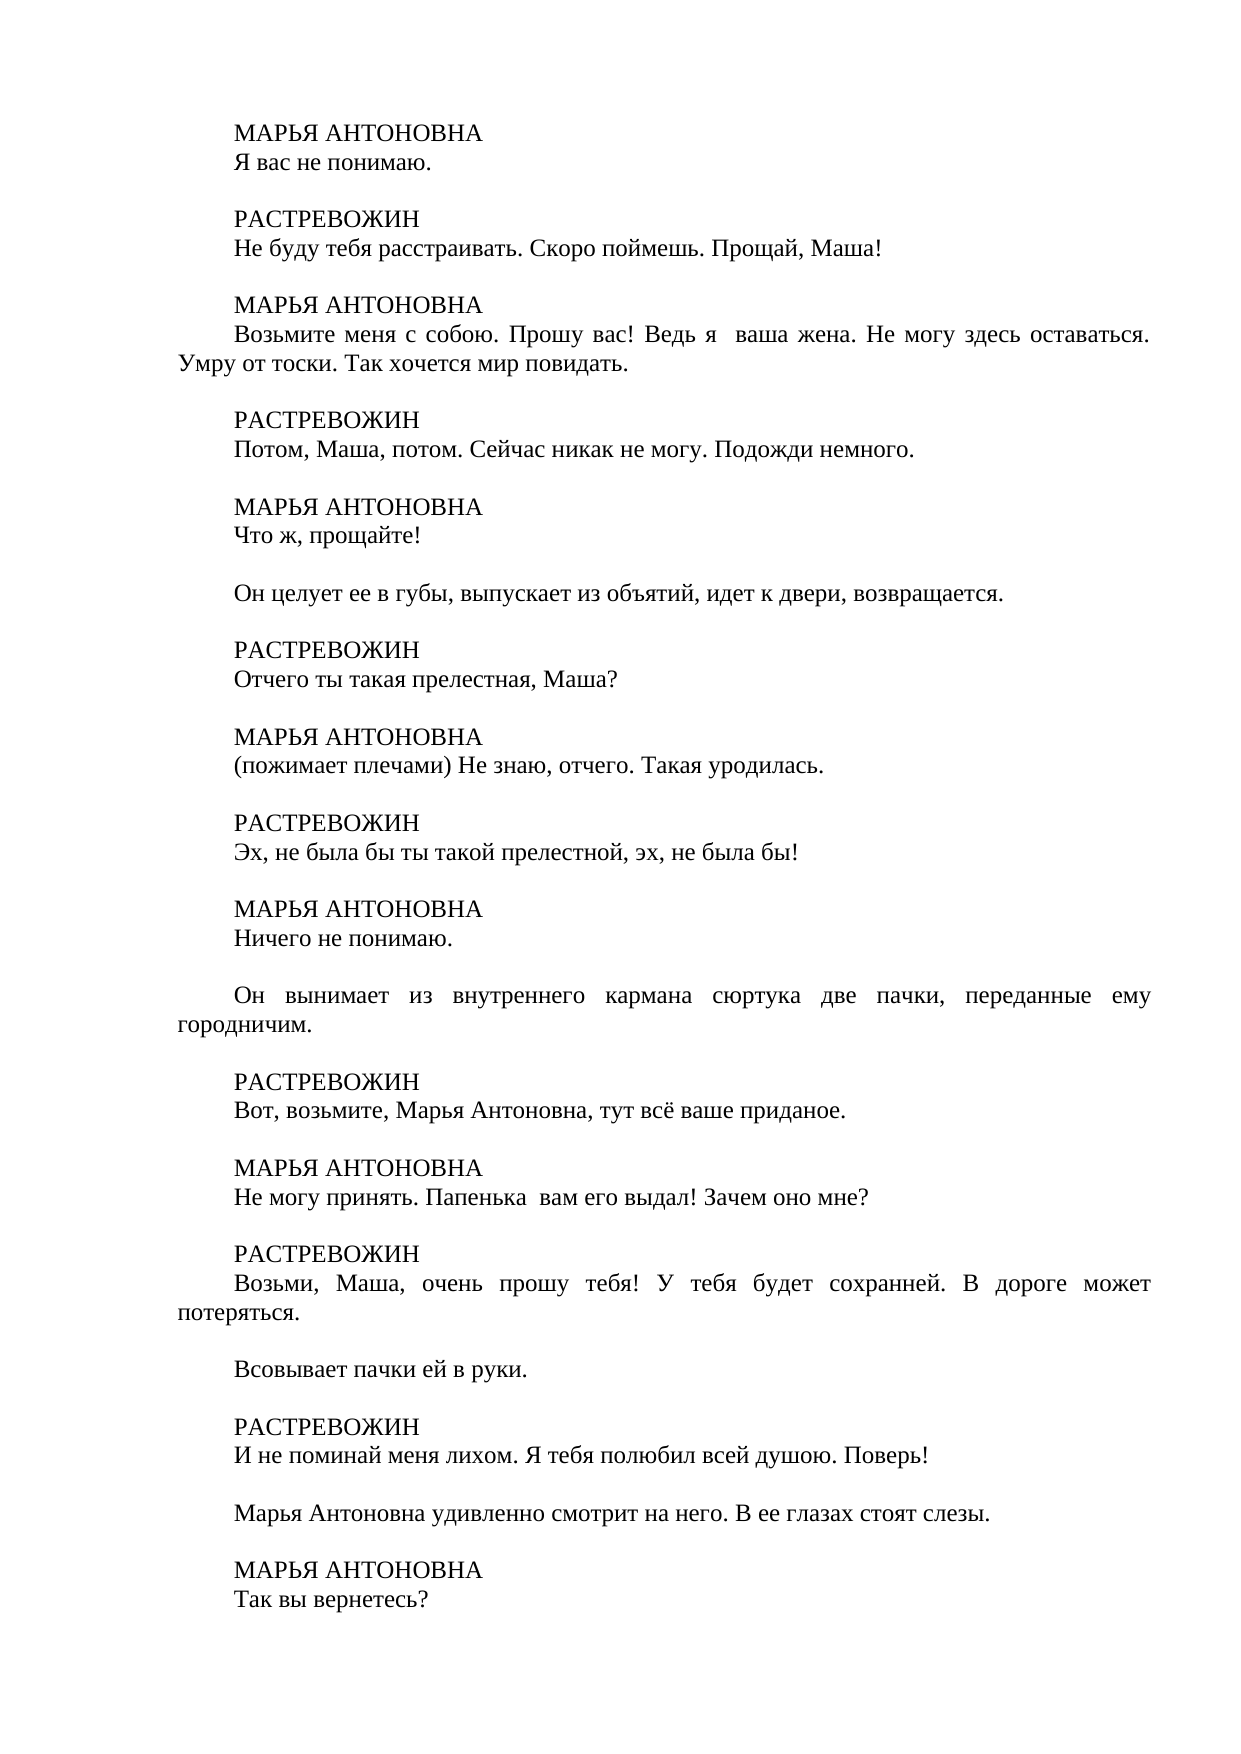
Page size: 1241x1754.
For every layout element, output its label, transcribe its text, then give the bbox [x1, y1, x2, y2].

text МАРЬЯ АНТОНОВНА [177, 492, 1152, 521]
text Вот, возьмите, Марья Антоновна, тут всё ваше приданое. [177, 1096, 1152, 1124]
text РАСТРЕВОЖИН [177, 636, 1152, 664]
text РАСТРЕВОЖИН [177, 1239, 1152, 1268]
text Потом, Маша, потом. Сейчас никак не могу. Подожди немного. [177, 434, 1152, 463]
text МАРЬЯ АНТОНОВНА [177, 1556, 1152, 1584]
text РАСТРЕВОЖИН [177, 808, 1152, 837]
text Марья Антоновна удивленно смотрит на него. В ее глазах стоят слезы. [177, 1498, 1152, 1527]
text Эх, не была бы ты такой прелестной, эх, не была бы! [177, 837, 1152, 866]
text Он целует ее в губы, выпускает из объятий, идет к двери, возвращается. [177, 578, 1152, 607]
text Я вас не понимаю. [177, 147, 1152, 176]
text МАРЬЯ АНТОНОВНА [177, 894, 1152, 923]
text МАРЬЯ АНТОНОВНА [177, 1153, 1152, 1182]
text Возьмите меня с собою. Прошу вас! Ведь я ваша жена. Не могу здесь оставаться. Умру от тоски. Так хочется мир повидать. [177, 319, 1152, 377]
text МАРЬЯ АНТОНОВНА [177, 291, 1152, 319]
text Он вынимает из внутреннего кармана сюртука две пачки, переданные ему городничим. [177, 981, 1152, 1038]
text (пожимает плечами) Не знаю, отчего. Такая уродилась. [177, 751, 1152, 779]
text Возьми, Маша, очень прошу тебя! У тебя будет сохранней. В дороге может потеряться. [177, 1268, 1152, 1326]
text Ничего не понимаю. [177, 923, 1152, 952]
text Не могу принять. Папенька вам его выдал! Зачем оно мне? [177, 1182, 1152, 1211]
text Отчего ты такая прелестная, Маша? [177, 664, 1152, 693]
text РАСТРЕВОЖИН [177, 1412, 1152, 1441]
text Так вы вернетесь? [177, 1584, 1152, 1613]
text РАСТРЕВОЖИН [177, 406, 1152, 434]
text РАСТРЕВОЖИН [177, 1067, 1152, 1096]
text МАРЬЯ АНТОНОВНА [177, 722, 1152, 751]
text Не буду тебя расстраивать. Скоро поймешь. Прощай, Маша! [177, 233, 1152, 262]
text И не поминай меня лихом. Я тебя полюбил всей душою. Поверь! [177, 1441, 1152, 1469]
text РАСТРЕВОЖИН [177, 204, 1152, 233]
text Всовывает пачки ей в руки. [177, 1354, 1152, 1383]
text Что ж, прощайте! [177, 521, 1152, 549]
text МАРЬЯ АНТОНОВНА [177, 118, 1152, 147]
